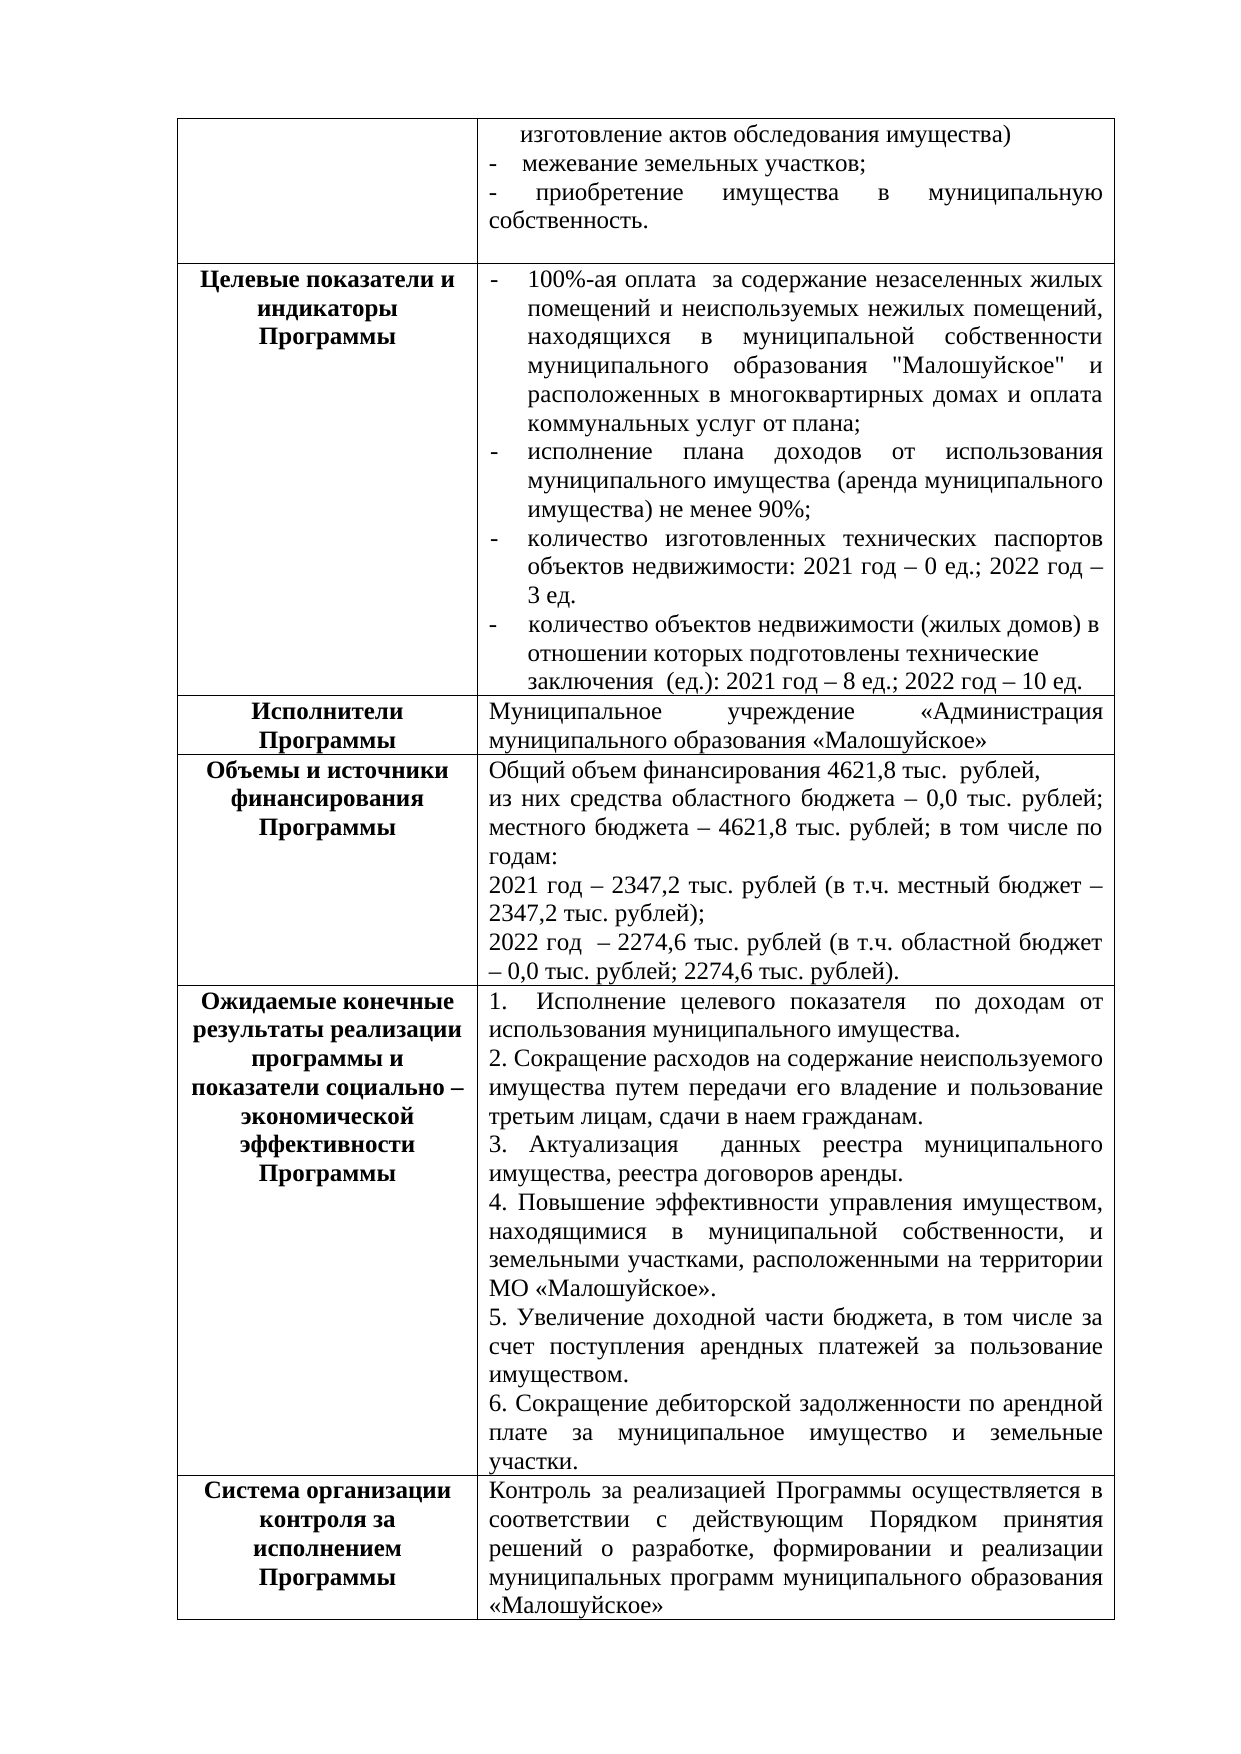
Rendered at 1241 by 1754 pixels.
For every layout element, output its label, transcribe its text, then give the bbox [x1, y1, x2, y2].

table_cell Система организации контроля за исполнением Программы [178, 1476, 477, 1619]
table_cell Общий объем финансирования 4621,8 тыс. рублей, из них средства областного бюджета – 0,0 тыс. рублей; местного бюджета – 4621,8 тыс. рублей; в том числе по годам: 2021 год – 2347,2 тыс. рублей (в т.ч. местный бюджет – 2347,2 тыс. рублей); 2022 год – 2274,6 тыс. рублей (в т.ч. областной бюджет – 0,0 тыс. рублей; 2274,6 тыс. рублей). [478, 755, 1114, 985]
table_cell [478, 119, 1114, 263]
table_cell 1. Исполнение целевого показателя по доходам от использования муниципального имущества. 2. Сокращение расходов на содержание неиспользуемого имущества путем передачи его владение и пользование третьим лицам, сдачи в наем гражданам. 3. Актуализация данных реестра муниципального имущества, реестра договоров аренды. 4. Повышение эффективности управления имуществом, находящимися в муниципальной собственности, и земельными участками, расположенными на территории МО «Малошуйское». 5. Увеличение доходной части бюджета, в том числе за счет поступления арендных платежей за пользование имуществом. 6. Сокращение дебиторской задолженности по арендной плате за муниципальное имущество и земельные участки. [478, 986, 1114, 1474]
table_cell 100%-ая оплата за содержание незаселенных жилых помещений и неиспользуемых нежилых помещений, находящихся в муниципальной собственности муниципального образования "Малошуйское" и расположенных в многоквартирных домах и оплата коммунальных услуг от плана; исполнение плана доходов от использования муниципального имущества (аренда муниципального имущества) не менее 90%; количество изготовленных технических паспортов объектов недвижимости: 2021 год – 0 ед.; 2022 год – 3 ед. - количество объектов недвижимости (жилых домов) в отношении которых подготовлены технические заключения (ед.): 2021 год – 8 ед.; 2022 год – 10 ед. [478, 264, 1114, 695]
table_cell Муниципальное учреждение «Администрация муниципального образования «Малошуйское» [478, 696, 1114, 754]
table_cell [178, 119, 477, 263]
table_cell Ожидаемые конечные результаты реализации программы и показатели социально – экономической эффективности Программы [178, 986, 477, 1474]
table_cell Контроль за реализацией Программы осуществляется в соответствии с действующим Порядком принятия решений о разработке, формировании и реализации муниципальных программ муниципального образования «Малошуйское» [478, 1476, 1114, 1619]
table_cell Целевые показатели и индикаторы Программы [178, 264, 477, 695]
table_cell Объемы и источники финансирования Программы [178, 755, 477, 985]
table_cell Исполнители Программы [178, 696, 477, 754]
